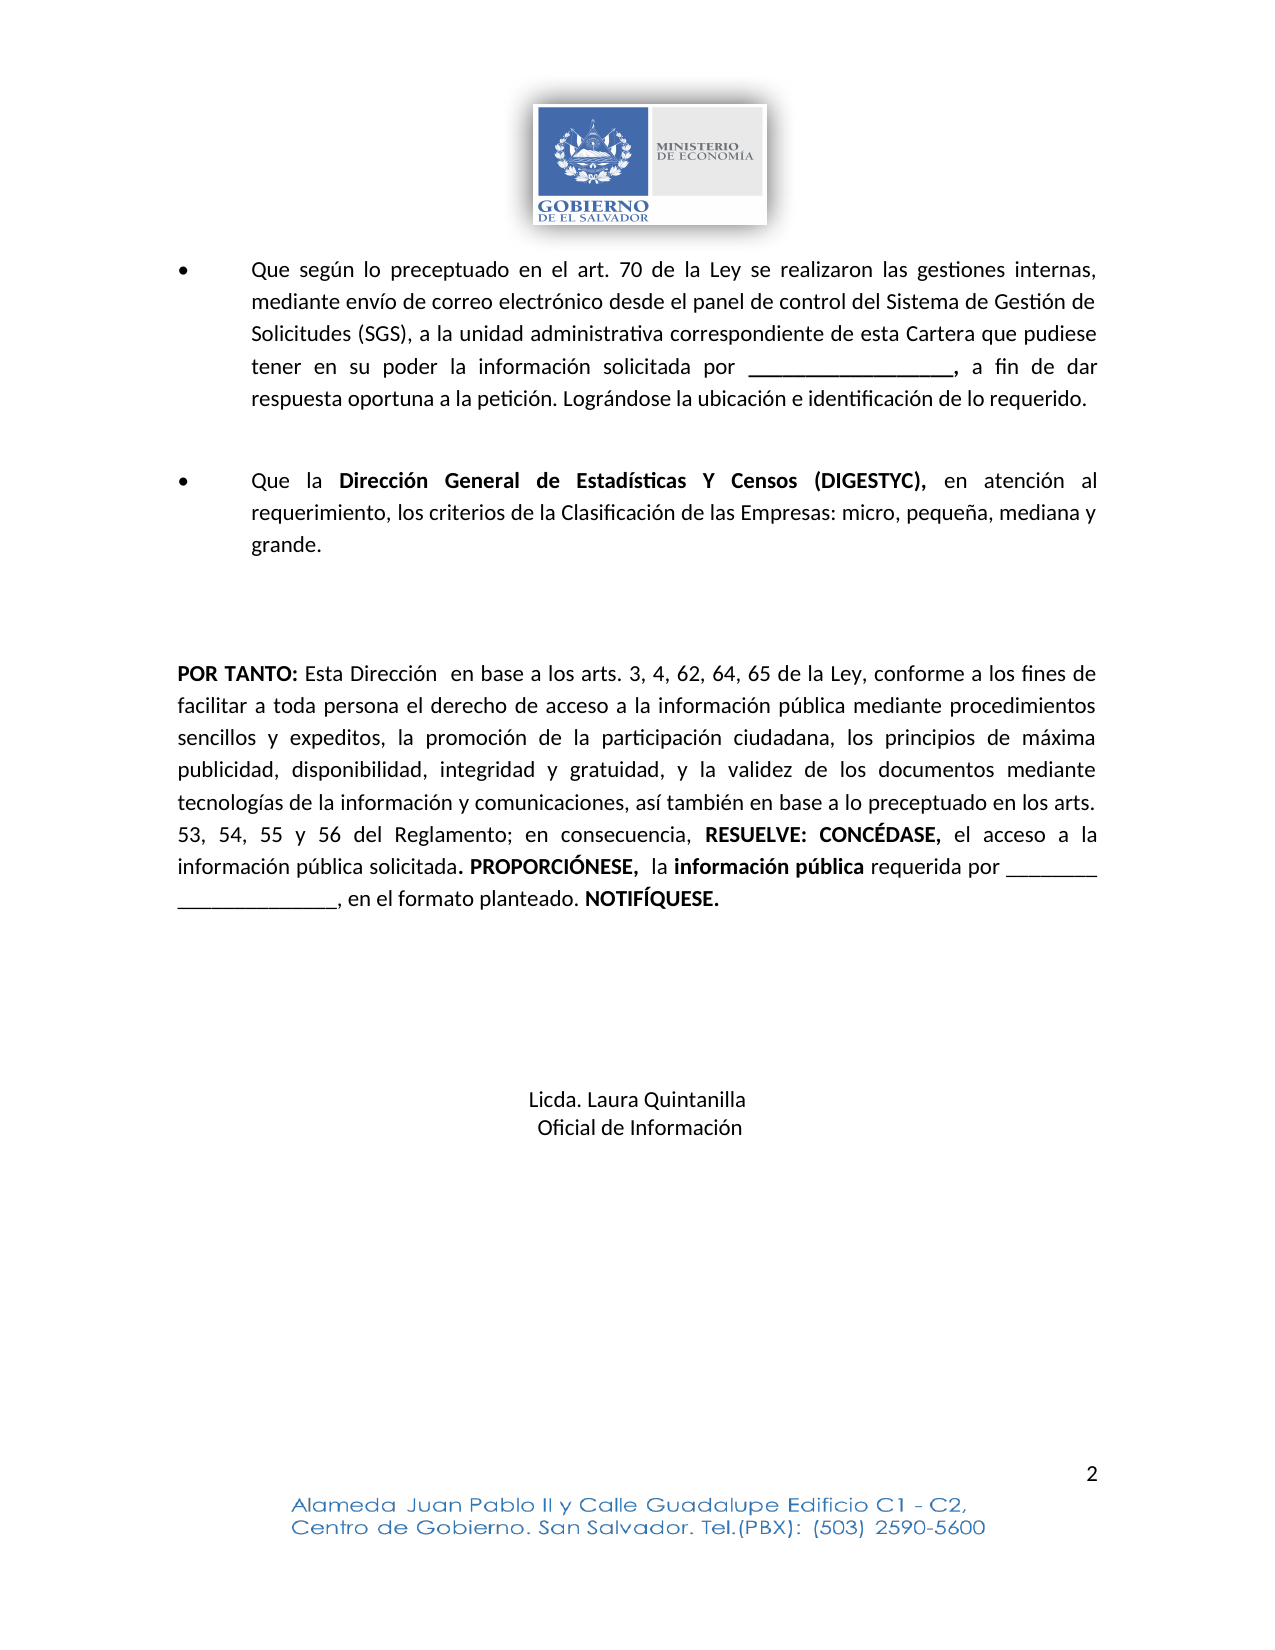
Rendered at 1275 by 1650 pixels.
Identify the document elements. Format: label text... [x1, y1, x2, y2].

list Que según lo preceptuado en el art. 70 de la Ley se realizaron las gestiones internas, mediante envío de correo electrónico desde el panel de control del Sistema de Gestión de Solicitudes (SGS), a la unidad administrativa correspondiente de esta Cartera que pudiese tener en su poder la información solicitada por __________________, a fin de dar respuesta oportuna a la petición. Lográndose la ubicación e identificación de lo requerido. [177, 255, 1098, 412]
picture [276, 1487, 999, 1549]
text Licda. Laura Quintanilla [177, 1085, 1098, 1113]
text Oficial de Información [177, 1113, 1098, 1141]
text POR TANTO: Esta Dirección en base a los arts. 3, 4, 62, 64, 65 de la Ley, conforme a los fines de facilitar a toda persona el derecho de acceso a la información pública mediante procedimientos sencillos y expeditos, la promoción de la participación ciudadana, los principios de máxima publicidad, disponibilidad, integridad y gratuidad, y la validez de los documentos mediante tecnologías de la información y comunicaciones, así también en base a lo preceptuado en los arts. 53, 54, 55 y 56 del Reglamento; en consecuencia, RESUELVE: CONCÉDASE, el acceso a la información pública solicitada. PROPORCIÓNESE, la información pública requerida por ________ ______________, en el formato planteado. NOTIFÍQUESE. [177, 659, 1098, 912]
list Que la Dirección General de Estadísticas Y Censos (DIGESTYC), en atención al requerimiento, los criterios de la Clasificación de las Empresas: micro, pequeña, mediana y grande. [177, 466, 1098, 558]
picture [533, 104, 767, 225]
